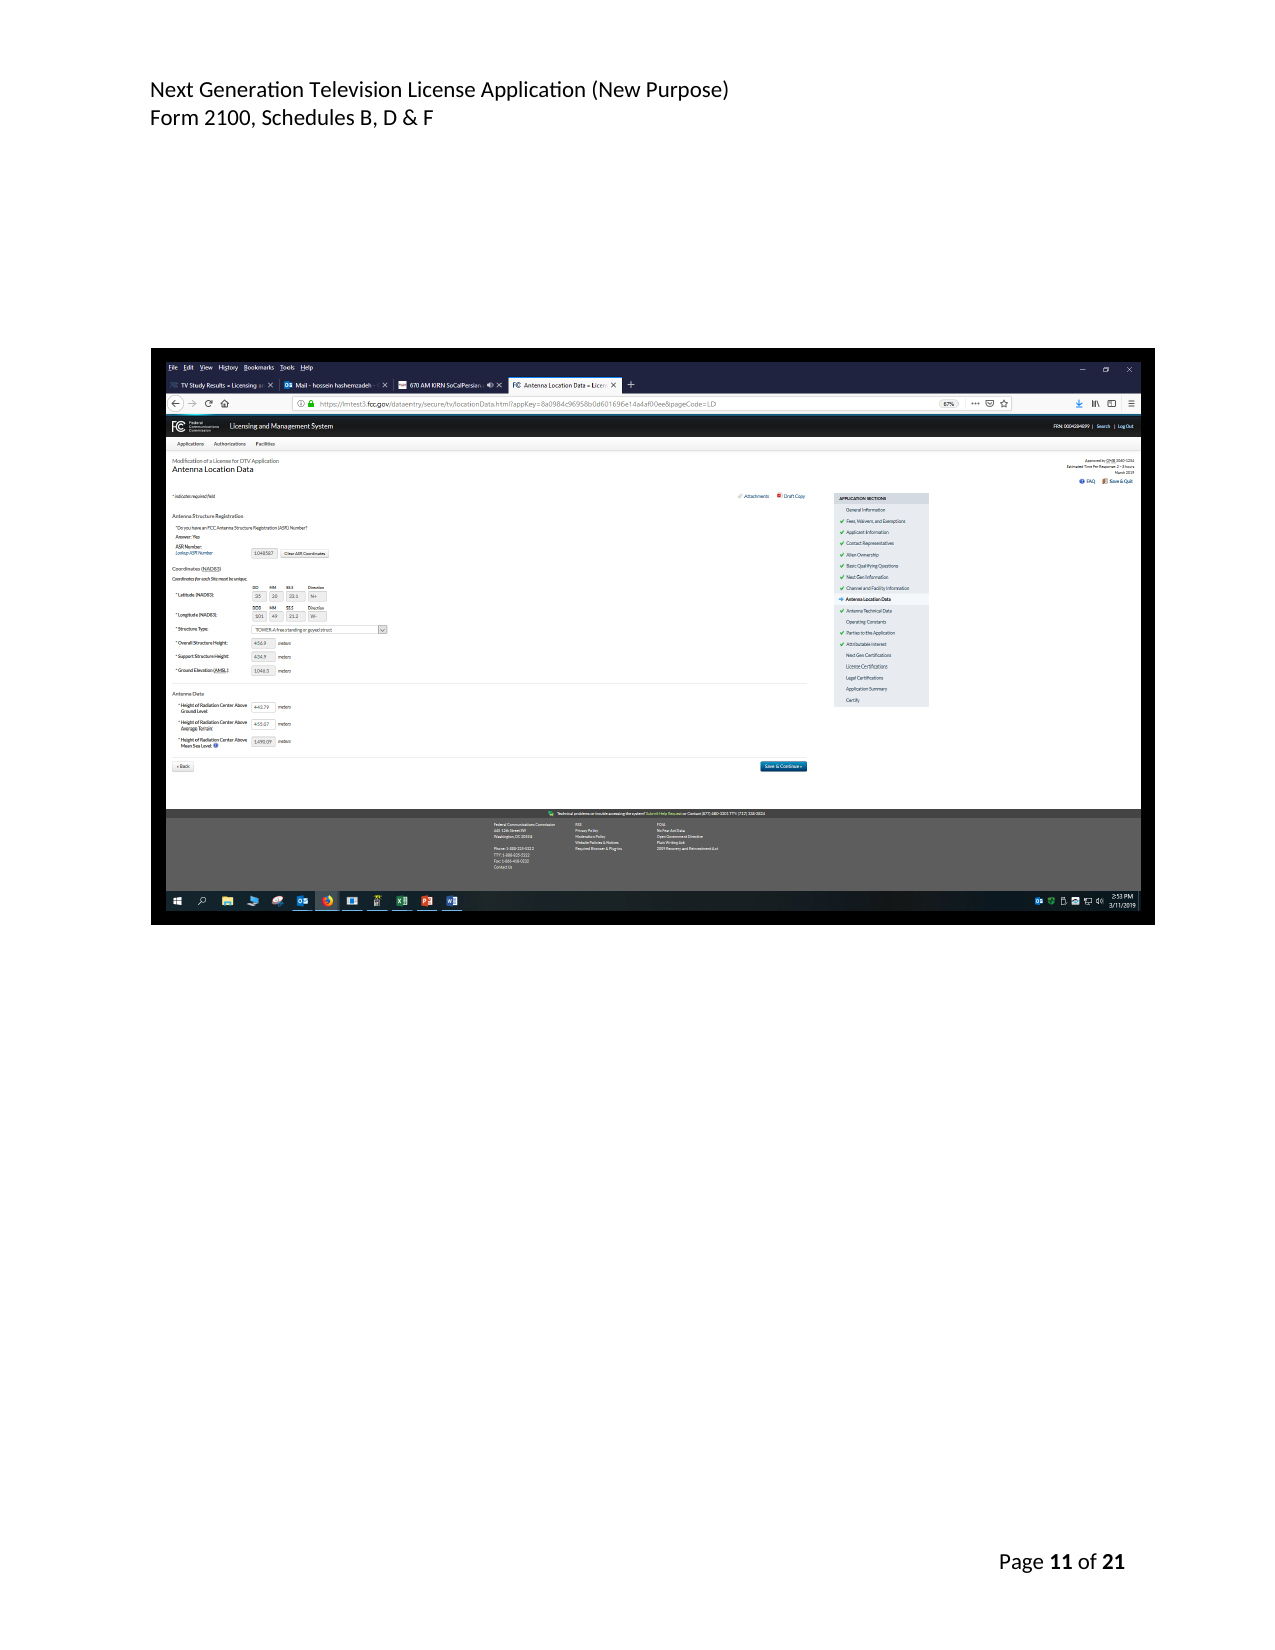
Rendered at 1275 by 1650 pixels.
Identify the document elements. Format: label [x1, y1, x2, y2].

picture [166, 362, 1141, 911]
